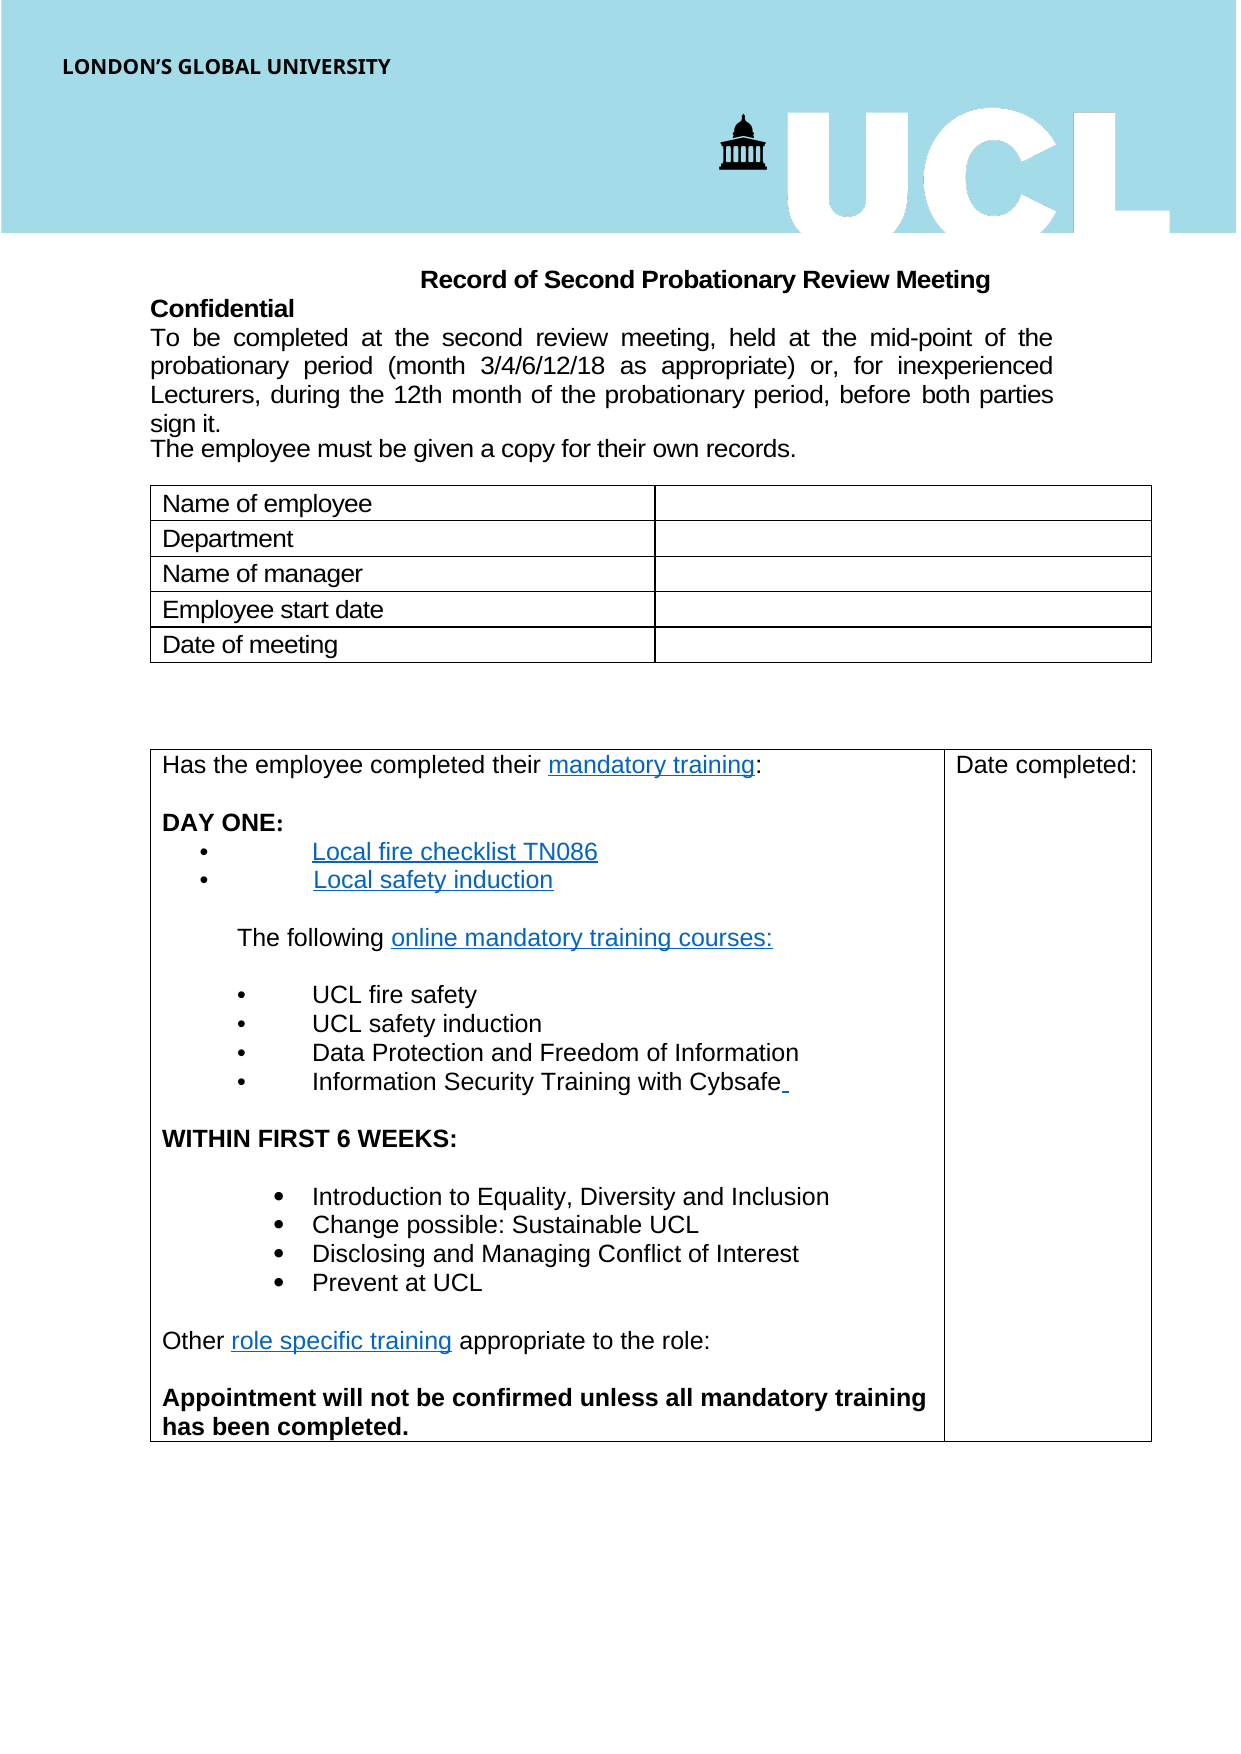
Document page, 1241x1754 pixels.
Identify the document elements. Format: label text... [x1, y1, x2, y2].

text Record of Second Probationary Review Meeting [420, 265, 1152, 294]
table_cell Name of manager [151, 557, 654, 591]
table_cell [656, 557, 1151, 591]
table_header Name of employee [151, 486, 654, 520]
table_cell Date of meeting [151, 628, 654, 662]
table_cell [656, 521, 1151, 556]
picture [0, 0, 1236, 233]
text Confidential [150, 294, 1054, 322]
table_header Date completed: [945, 750, 1151, 1441]
table_cell Employee start date [151, 592, 654, 626]
text The employee must be given a copy for their own records. [150, 437, 1152, 462]
table_cell Department [151, 521, 654, 556]
table_header Has the employee completed their mandatory training: DAY ONE: Local fire checklist TN086 Local safety induction The following online mandatory training courses: • UCL fire safety • UCL safety induction • Data Protection and Freedom of Information • Information Security Training with Cybsafe WITHIN FIRST 6 WEEKS: Introduction to Equality, Diversity and Inclusion Change possible: Sustainable UCL Disclosing and Managing Conflict of Interest Prevent at UCL Other role specific training appropriate to the role: Appointment will not be confirmed unless all mandatory training has been completed. [151, 750, 944, 1441]
table_cell [656, 592, 1151, 626]
text To be completed at the second review meeting, held at the mid-point of the probationary period (month 3/4/6/12/18 as appropriate) or, for inexperienced Lecturers, during the 12th month of the probationary period, before both parties sign it. [150, 322, 1054, 437]
table_cell [656, 628, 1151, 662]
table_header [656, 486, 1151, 520]
